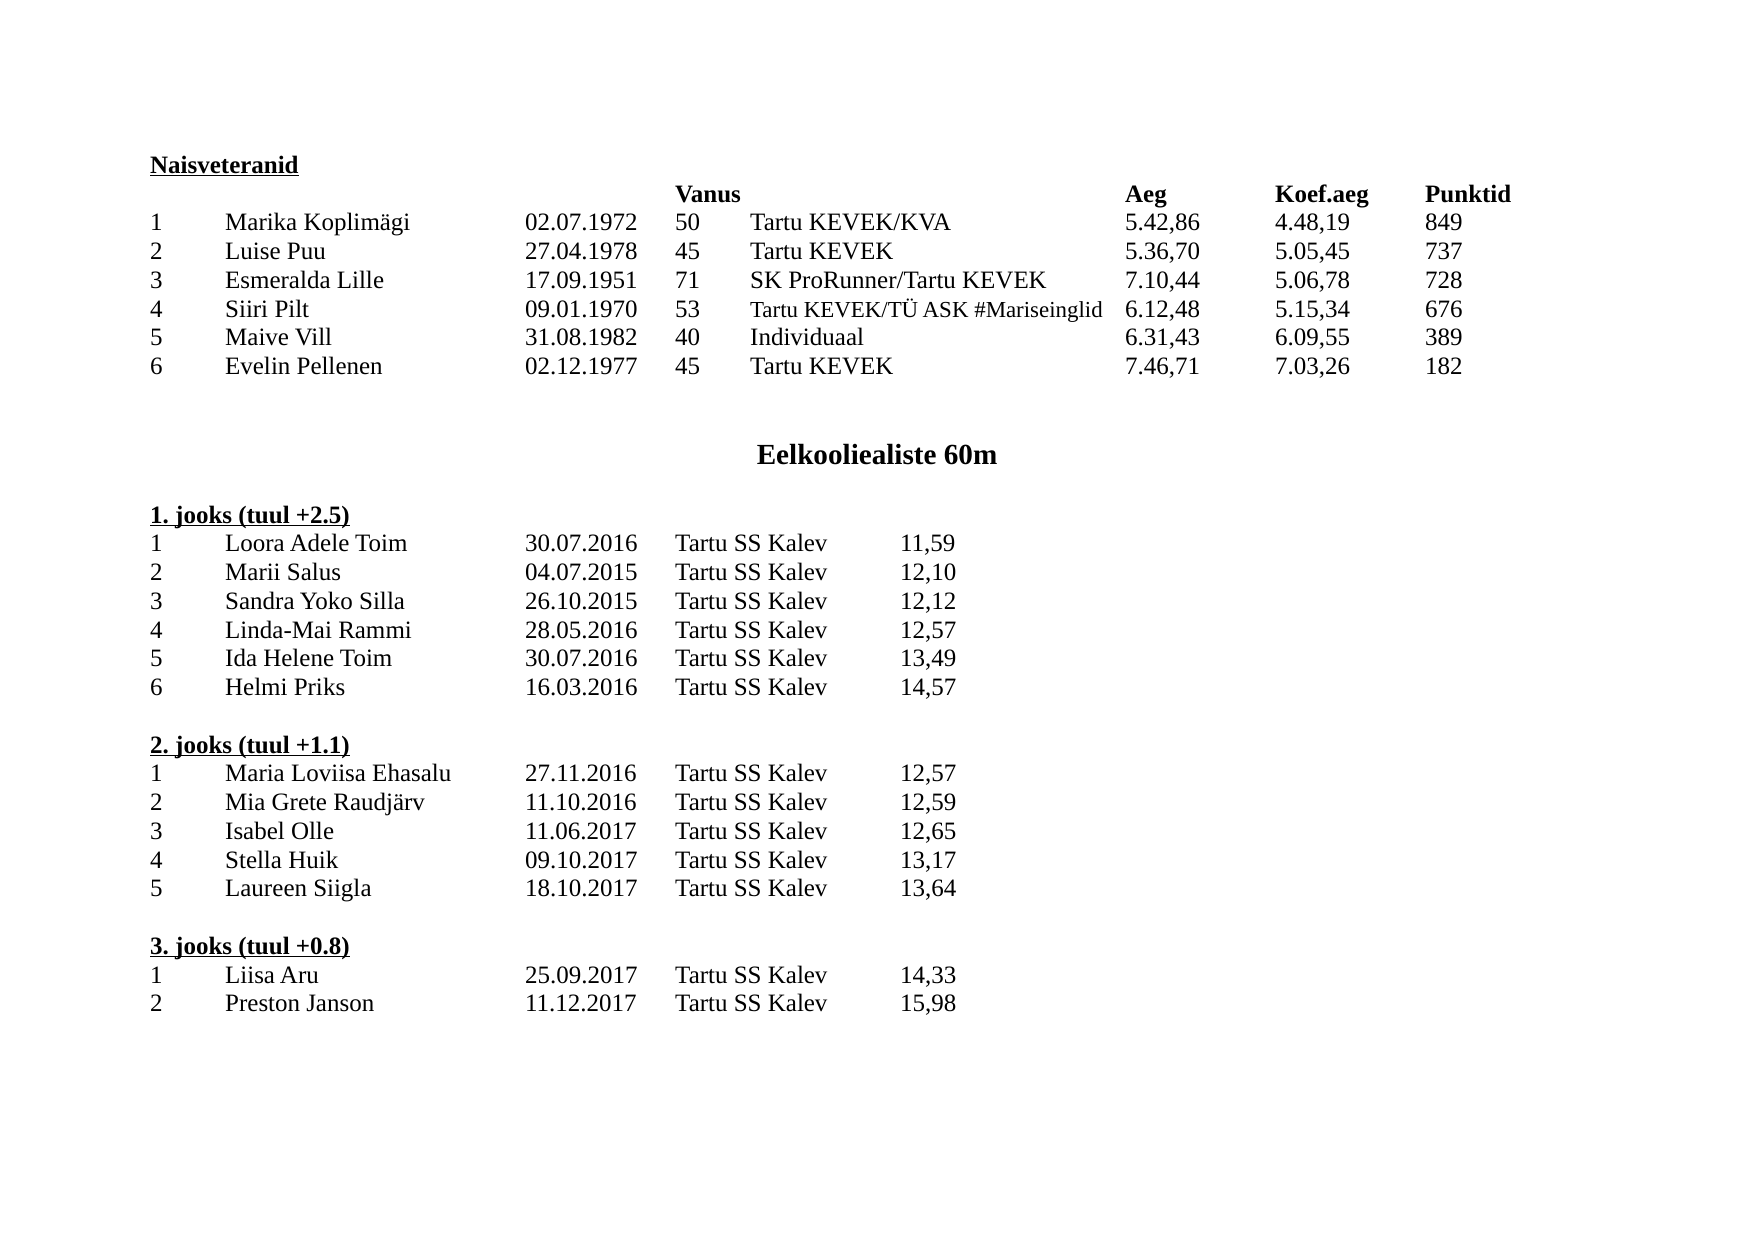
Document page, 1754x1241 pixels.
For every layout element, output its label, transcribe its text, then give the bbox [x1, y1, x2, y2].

text 1 Maria Loviisa Ehasalu 27.11.2016 Tartu SS Kalev 12,57 [150, 758, 1604, 787]
text 5 Maive Vill 31.08.1982 40 Individuaal 6.31,43 6.09,55 389 [150, 322, 1604, 351]
text 2. jooks (tuul +1.1) [150, 730, 1604, 758]
text 6 Helmi Priks 16.03.2016 Tartu SS Kalev 14,57 [150, 672, 1604, 701]
text 2 Preston Janson 11.12.2017 Tartu SS Kalev 15,98 [150, 988, 1604, 1017]
text 5 Laureen Siigla 18.10.2017 Tartu SS Kalev 13,64 [150, 873, 1604, 902]
text 4 Linda-Mai Rammi 28.05.2016 Tartu SS Kalev 12,57 [150, 615, 1604, 643]
text 6 Evelin Pellenen 02.12.1977 45 Tartu KEVEK 7.46,71 7.03,26 182 [150, 351, 1604, 380]
text Eelkooliealiste 60m [150, 437, 1604, 471]
text 2 Marii Salus 04.07.2015 Tartu SS Kalev 12,10 [150, 557, 1604, 586]
text 4 Stella Huik 09.10.2017 Tartu SS Kalev 13,17 [150, 845, 1604, 873]
text 1 Liisa Aru 25.09.2017 Tartu SS Kalev 14,33 [150, 960, 1604, 988]
text 2 Luise Puu 27.04.1978 45 Tartu KEVEK 5.36,70 5.05,45 737 [150, 236, 1604, 265]
text 3 Sandra Yoko Silla 26.10.2015 Tartu SS Kalev 12,12 [150, 586, 1604, 615]
text Naisveteranid [150, 150, 1604, 179]
text 2 Mia Grete Raudjärv 11.10.2016 Tartu SS Kalev 12,59 [150, 787, 1604, 816]
text Vanus Aeg Koef.aeg Punktid [600, 179, 1604, 207]
text 3 Isabel Olle 11.06.2017 Tartu SS Kalev 12,65 [150, 816, 1604, 845]
text 1 Loora Adele Toim 30.07.2016 Tartu SS Kalev 11,59 [150, 528, 1604, 557]
text 1. jooks (tuul +2.5) [150, 500, 1604, 528]
text 4 Siiri Pilt 09.01.1970 53 Tartu KEVEK/TÜ ASK #Mariseinglid 6.12,48 5.15,34 676 [150, 294, 1604, 322]
text 1 Marika Koplimägi 02.07.1972 50 Tartu KEVEK/KVA 5.42,86 4.48,19 849 [150, 207, 1604, 236]
text 3 Esmeralda Lille 17.09.1951 71 SK ProRunner/Tartu KEVEK 7.10,44 5.06,78 728 [150, 265, 1604, 294]
text 3. jooks (tuul +0.8) [150, 931, 1604, 960]
text 5 Ida Helene Toim 30.07.2016 Tartu SS Kalev 13,49 [150, 643, 1604, 672]
